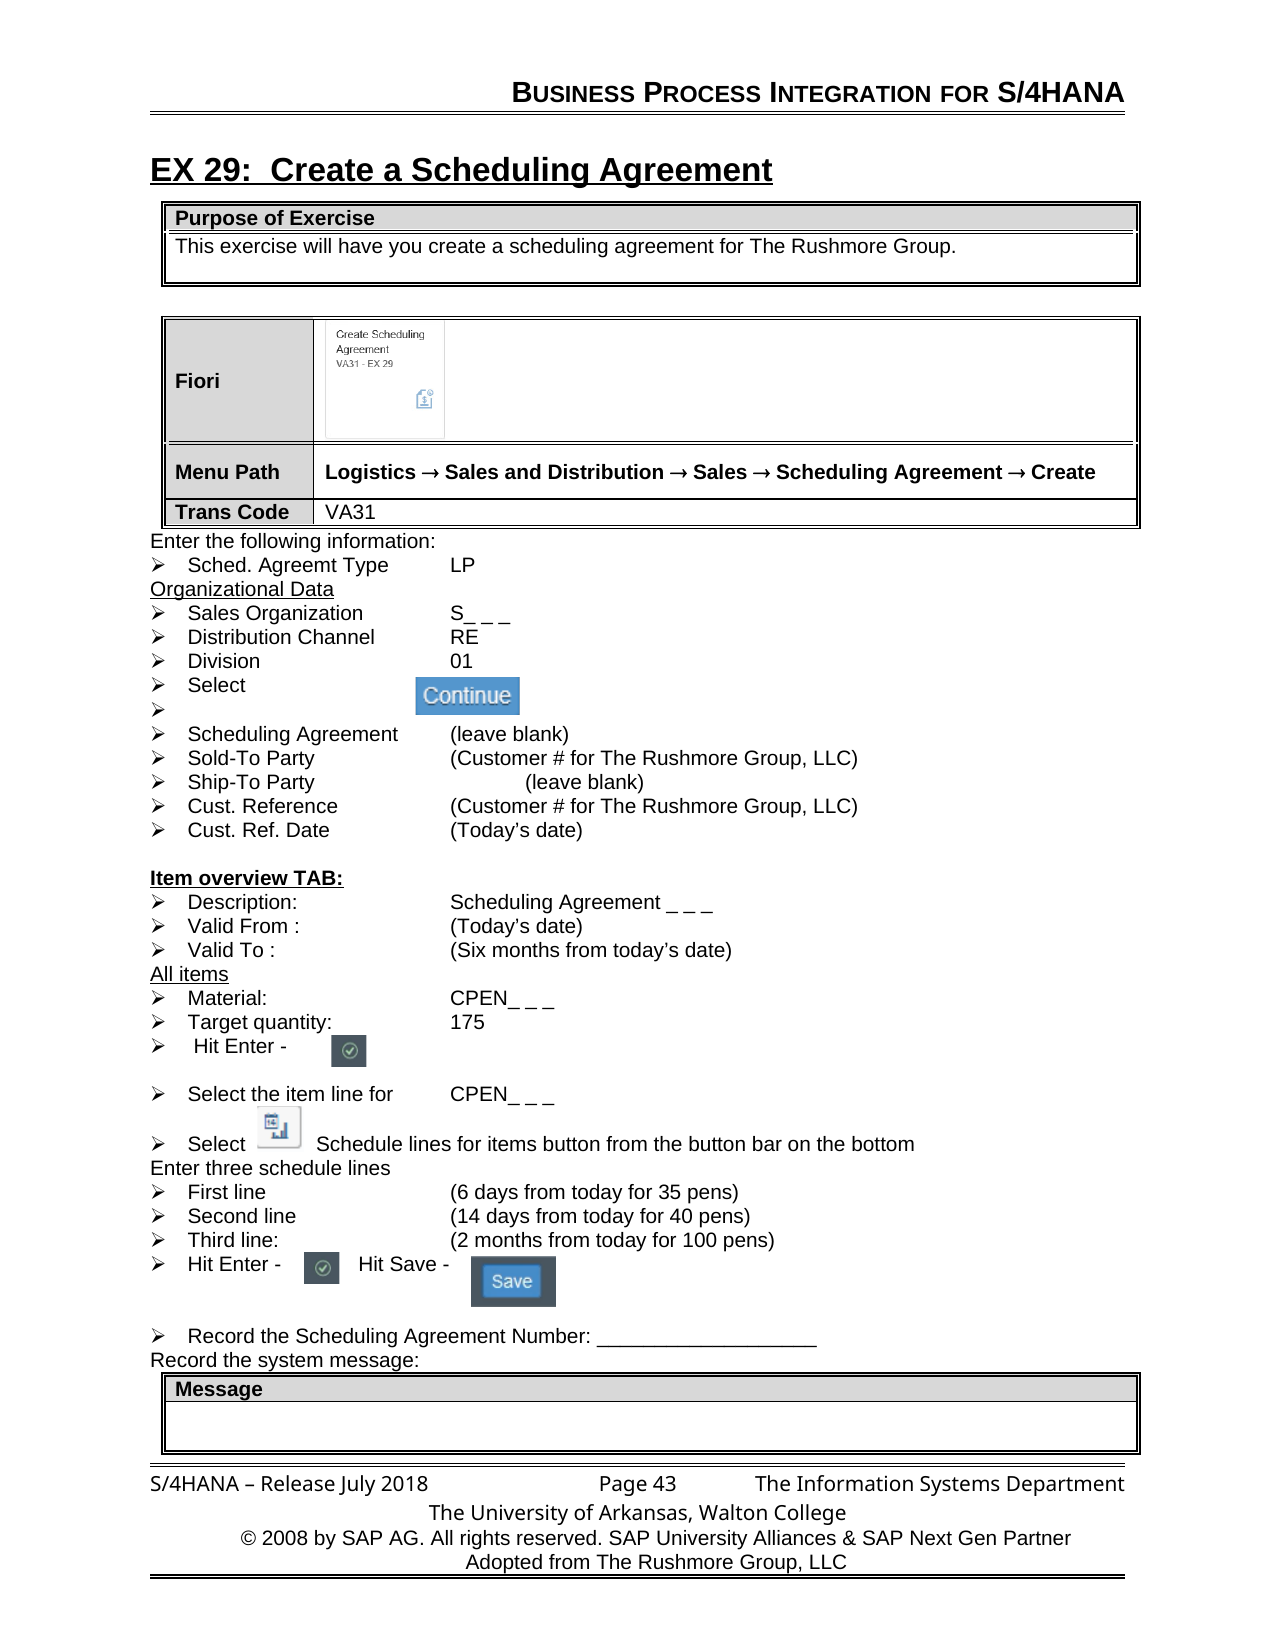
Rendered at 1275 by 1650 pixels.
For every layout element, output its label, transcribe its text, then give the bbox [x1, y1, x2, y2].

text Enter the following information: [150, 529, 1125, 553]
list Valid From : (Today’s date) [150, 914, 1125, 938]
list Cust. Reference (Customer # for The Rushmore Group, LLC) [150, 794, 1125, 818]
table_cell VA31 [314, 500, 1136, 524]
table_header [446, 320, 1136, 441]
text Item overview TAB: [150, 866, 1125, 890]
table_cell [166, 1402, 1136, 1450]
table_header [314, 320, 324, 441]
picture [257, 1106, 305, 1152]
table_header Message [166, 1377, 1136, 1401]
text Enter three schedule lines [150, 1156, 1125, 1180]
list Hit Enter - Hit Save - [150, 1252, 304, 1276]
list Record the Scheduling Agreement Number: ___________________ [150, 1324, 1125, 1348]
picture [471, 1256, 556, 1307]
list Select [150, 673, 1125, 697]
picture [331, 1035, 367, 1067]
text Organizational Data [150, 577, 1125, 601]
table_cell Menu Path [164, 441, 313, 498]
list Select the item line for CPEN_ _ _ [150, 1082, 1125, 1106]
table_header Fiori [166, 320, 313, 441]
list Hit Enter - Hit Save - [340, 1252, 1125, 1276]
list Valid To : (Six months from today’s date) [150, 938, 1125, 962]
picture [324, 320, 446, 441]
list Hit Enter - [150, 1034, 1125, 1058]
table_cell Trans Code [166, 500, 313, 524]
list Cust. Ref. Date (Today’s date) [150, 818, 1125, 842]
subtitle EX 29: Create a Scheduling Agreement [150, 150, 1125, 188]
list Sched. Agreemt Type LP [150, 553, 1125, 577]
text Record the system message: [150, 1348, 1091, 1372]
table_cell This exercise will have you create a scheduling agreement for The Rushmore Group. [164, 230, 1138, 282]
list Division 01 [150, 649, 1125, 673]
list Sold-To Party (Customer # for The Rushmore Group, LLC) [150, 746, 1125, 769]
list Select Schedule lines for items button from the button bar on the bottom [150, 1106, 1125, 1156]
list First line (6 days from today for 35 pens) [150, 1180, 1125, 1204]
table_header Purpose of Exercise [166, 206, 1136, 229]
list Distribution Channel RE [150, 625, 1125, 649]
list Ship-To Party (leave blank) [150, 769, 1125, 794]
list Sales Organization S_ _ _ [150, 601, 1125, 625]
picture [304, 1252, 340, 1284]
list Third line: (2 months from today for 100 pens) [150, 1228, 1125, 1252]
list Target quantity: 175 [150, 1010, 1125, 1034]
table_cell Logistics Sales and Distribution Sales Scheduling Agreement Create [314, 441, 1138, 498]
list Second line (14 days from today for 40 pens) [150, 1204, 1125, 1228]
text All items [150, 962, 1125, 986]
list Material: CPEN_ _ _ [150, 986, 1125, 1010]
list Description: Scheduling Agreement _ _ _ [150, 890, 1125, 914]
picture [415, 677, 520, 715]
list Scheduling Agreement (leave blank) [150, 721, 1125, 746]
